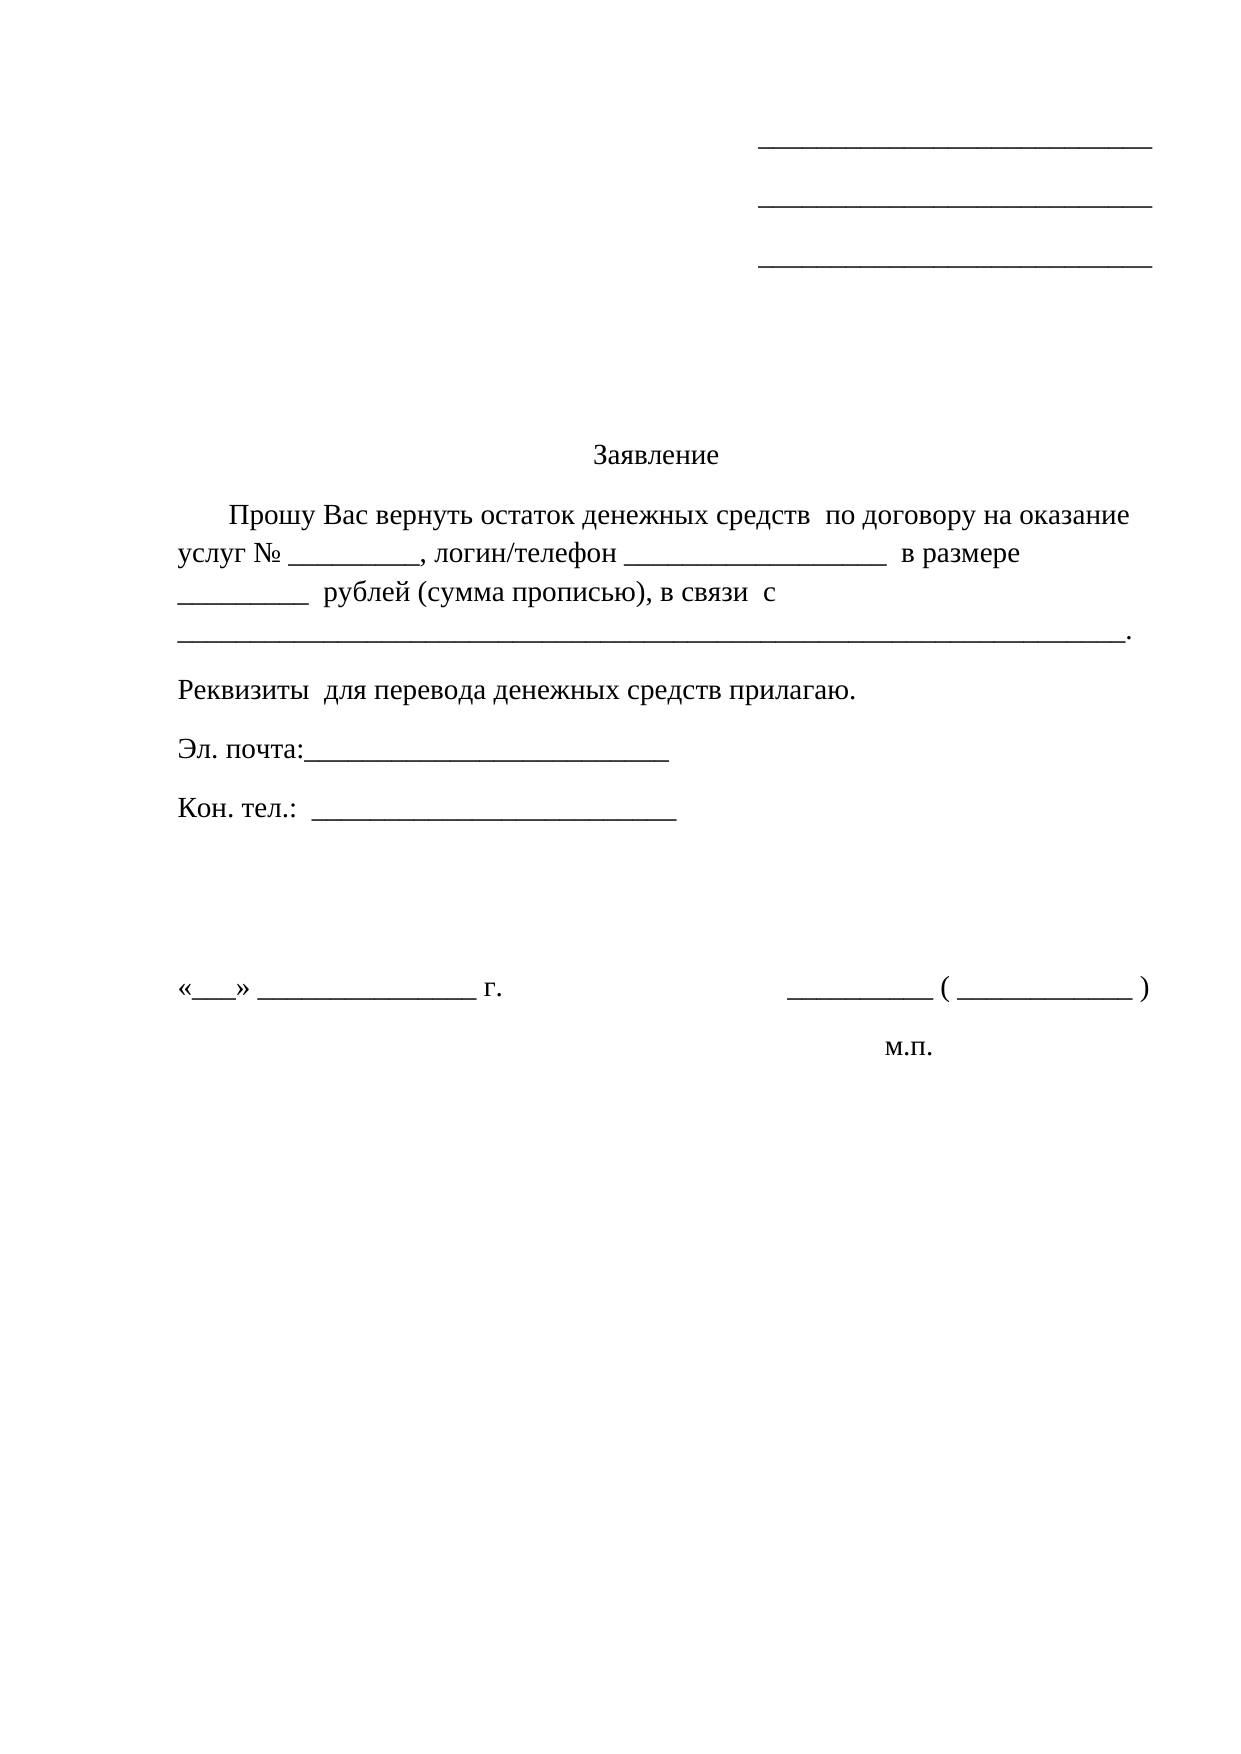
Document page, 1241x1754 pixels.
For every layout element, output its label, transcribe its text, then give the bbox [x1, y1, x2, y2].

text ___________________________ [177, 237, 1152, 270]
text Заявление [177, 437, 1152, 471]
text Кон. тел.: _________________________ [177, 791, 1152, 824]
text Прошу Вас вернуть остаток денежных средств по договору на оказание услуг № _________, логин/телефон __________________ в размере _________ рублей (сумма прописью), в связи с _________________________________________________________________. [177, 497, 1152, 646]
text Реквизиты для перевода денежных средств прилагаю. [177, 672, 1152, 705]
text м.п. [177, 1028, 1152, 1062]
text ___________________________ [177, 118, 1152, 152]
text Эл. почта:_________________________ [177, 731, 1152, 765]
text ___________________________ [177, 177, 1152, 211]
text «___» _______________ г. __________ ( ____________ ) [177, 969, 1152, 1002]
